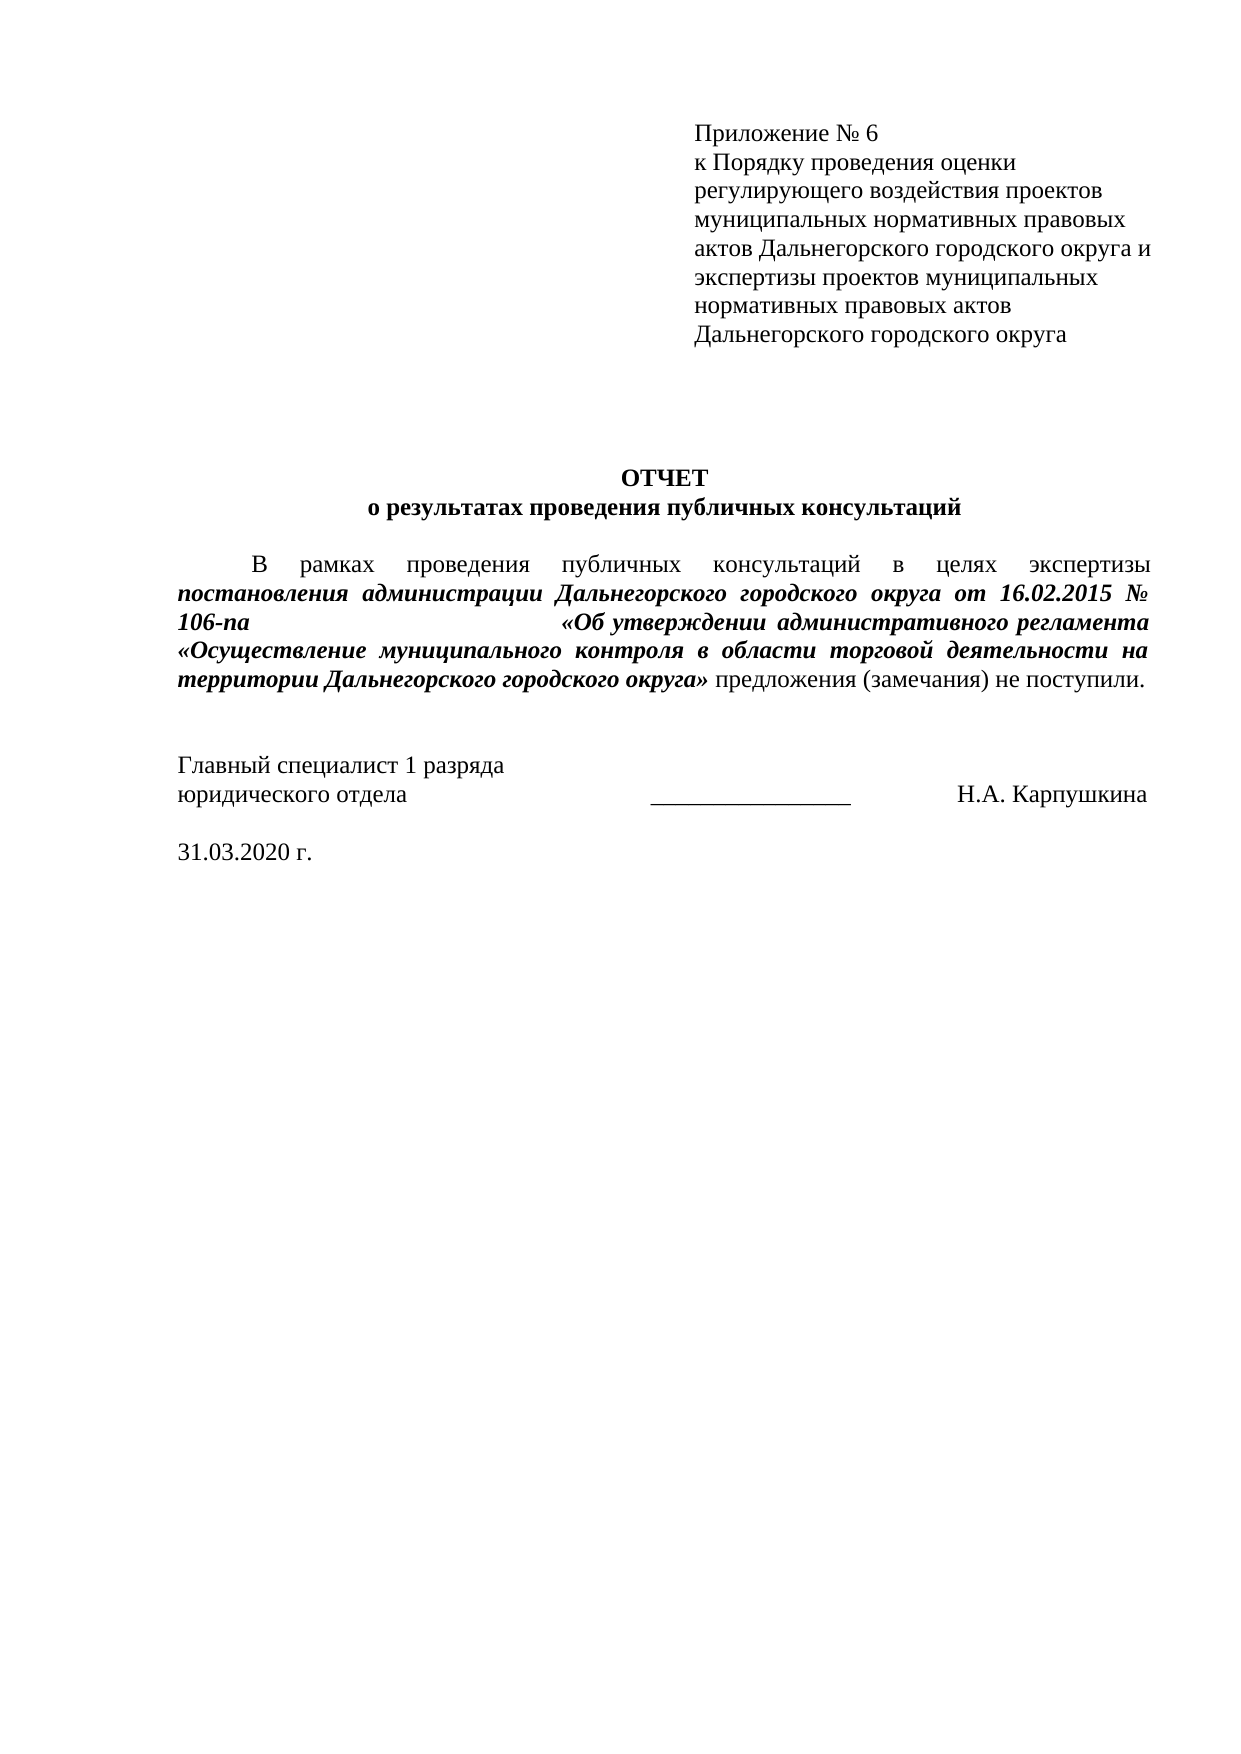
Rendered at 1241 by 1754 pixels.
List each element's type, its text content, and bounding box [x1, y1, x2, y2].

text Главный специалист 1 разряда [177, 751, 1152, 779]
text юридического отдела ________________ Н.А. Карпушкина [177, 779, 1152, 808]
text 31.03.2020 г. [177, 837, 1152, 866]
text ОТЧЕТ [177, 463, 1152, 492]
text В рамках проведения публичных консультаций в целях экспертизы постановления администрации Дальнегорского городского округа от 16.02.2015 № 106-па «Об утверждении административного регламента «Осуществление муниципального контроля в области торговой деятельности на территории Дальнегорского городского округа» предложения (замечания) не поступили. [177, 549, 1152, 693]
text Приложение № 6 [694, 118, 1152, 147]
text о результатах проведения публичных консультаций [177, 492, 1152, 521]
text к Порядку проведения оценки регулирующего воздействия проектов муниципальных нормативных правовых актов Дальнегорского городского округа и экспертизы проектов муниципальных нормативных правовых актов Дальнегорского городского округа [694, 147, 1152, 348]
